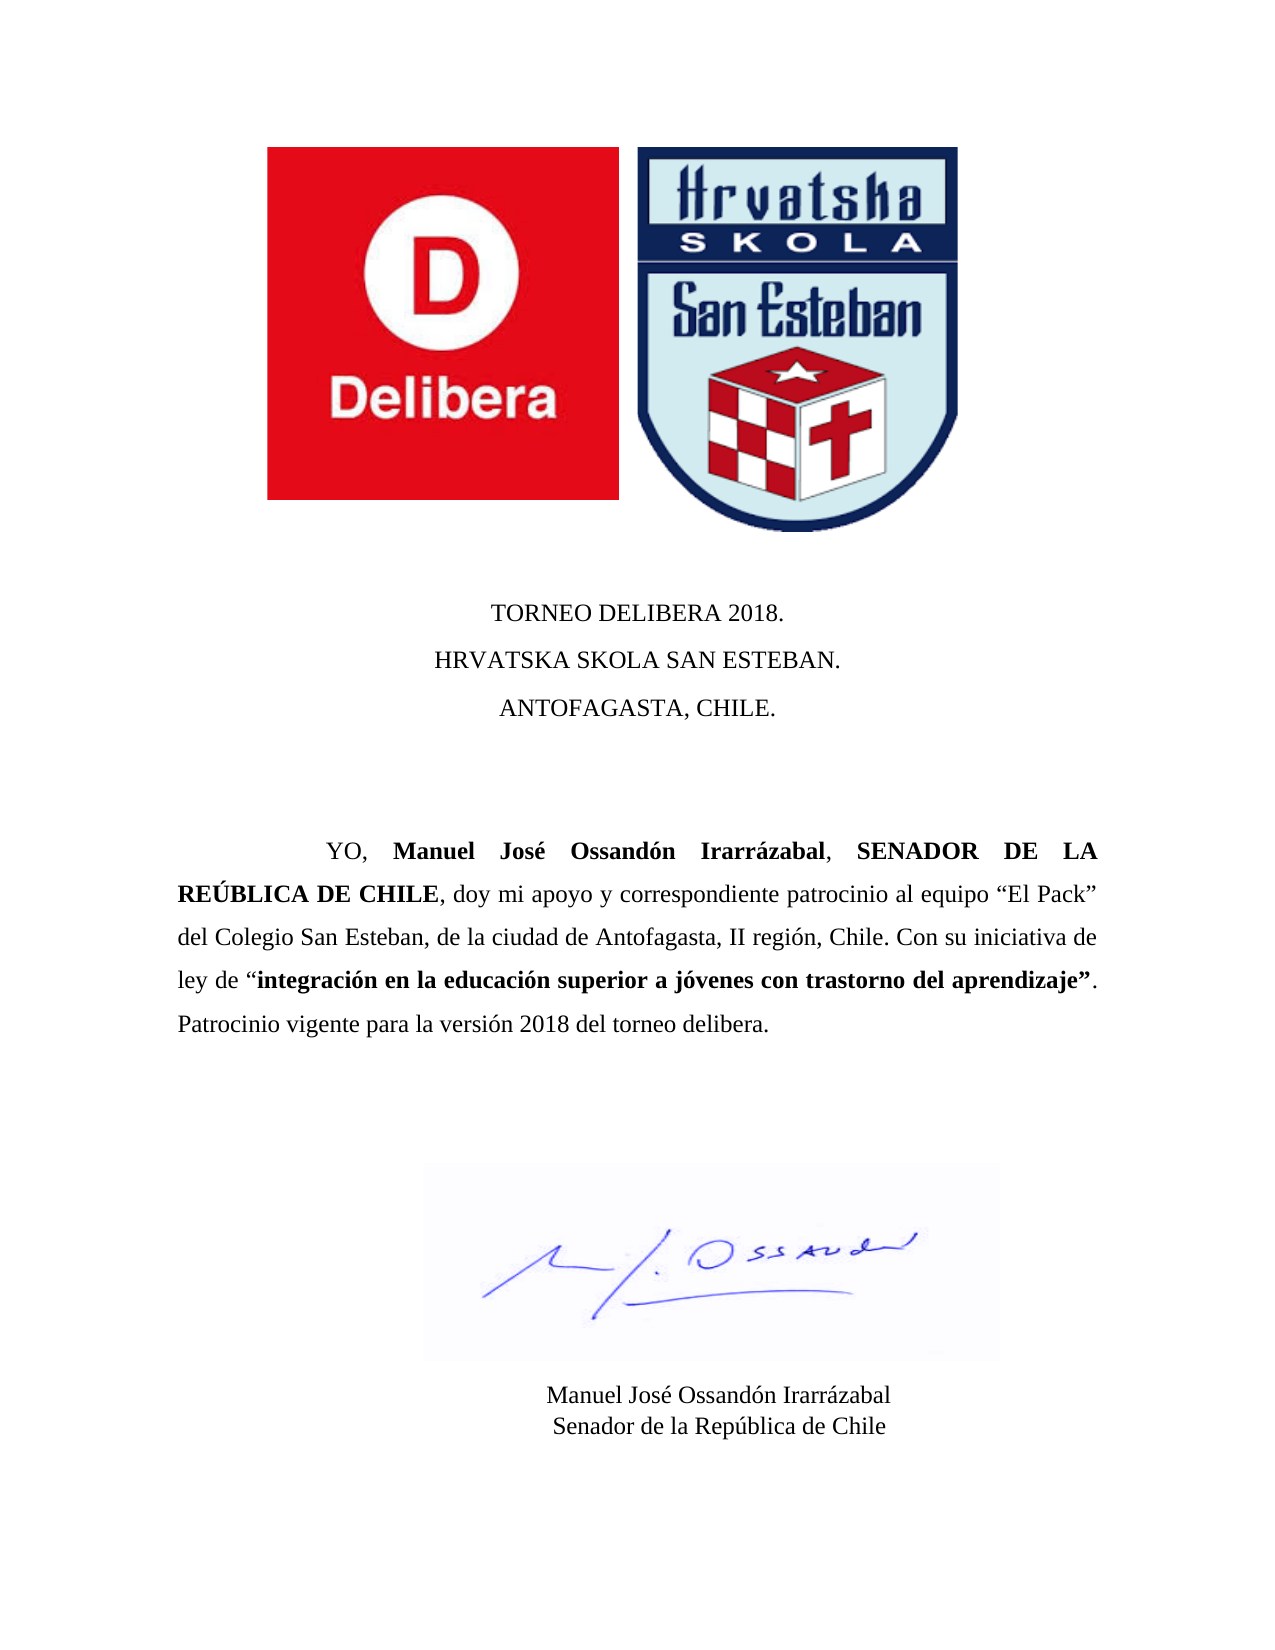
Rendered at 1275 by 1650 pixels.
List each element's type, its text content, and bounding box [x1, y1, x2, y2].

picture [637, 147, 958, 532]
text HRVATSKA SKOLA SAN ESTEBAN. [177, 645, 1098, 674]
text YO, Manuel José Ossandón Irarrázabal, SENADOR DE LA REÚBLICA DE CHILE, doy mi apoyo y correspondiente patrocinio al equipo “El Pack” del Colegio San Esteban, de la ciudad de Antofagasta, II región, Chile. Con su iniciativa de ley de “integración en la educación superior a jóvenes con trastorno del aprendizaje”. Patrocinio vigente para la versión 2018 del torneo delibera. [177, 836, 1098, 1037]
picture [267, 147, 619, 500]
picture [423, 1163, 1000, 1361]
text Manuel José Ossandón Irarrázabal [177, 1380, 1098, 1408]
text TORNEO DELIBERA 2018. [177, 598, 1098, 626]
text Senador de la República de Chile [177, 1411, 1098, 1439]
text ANTOFAGASTA, CHILE. [177, 693, 1098, 722]
